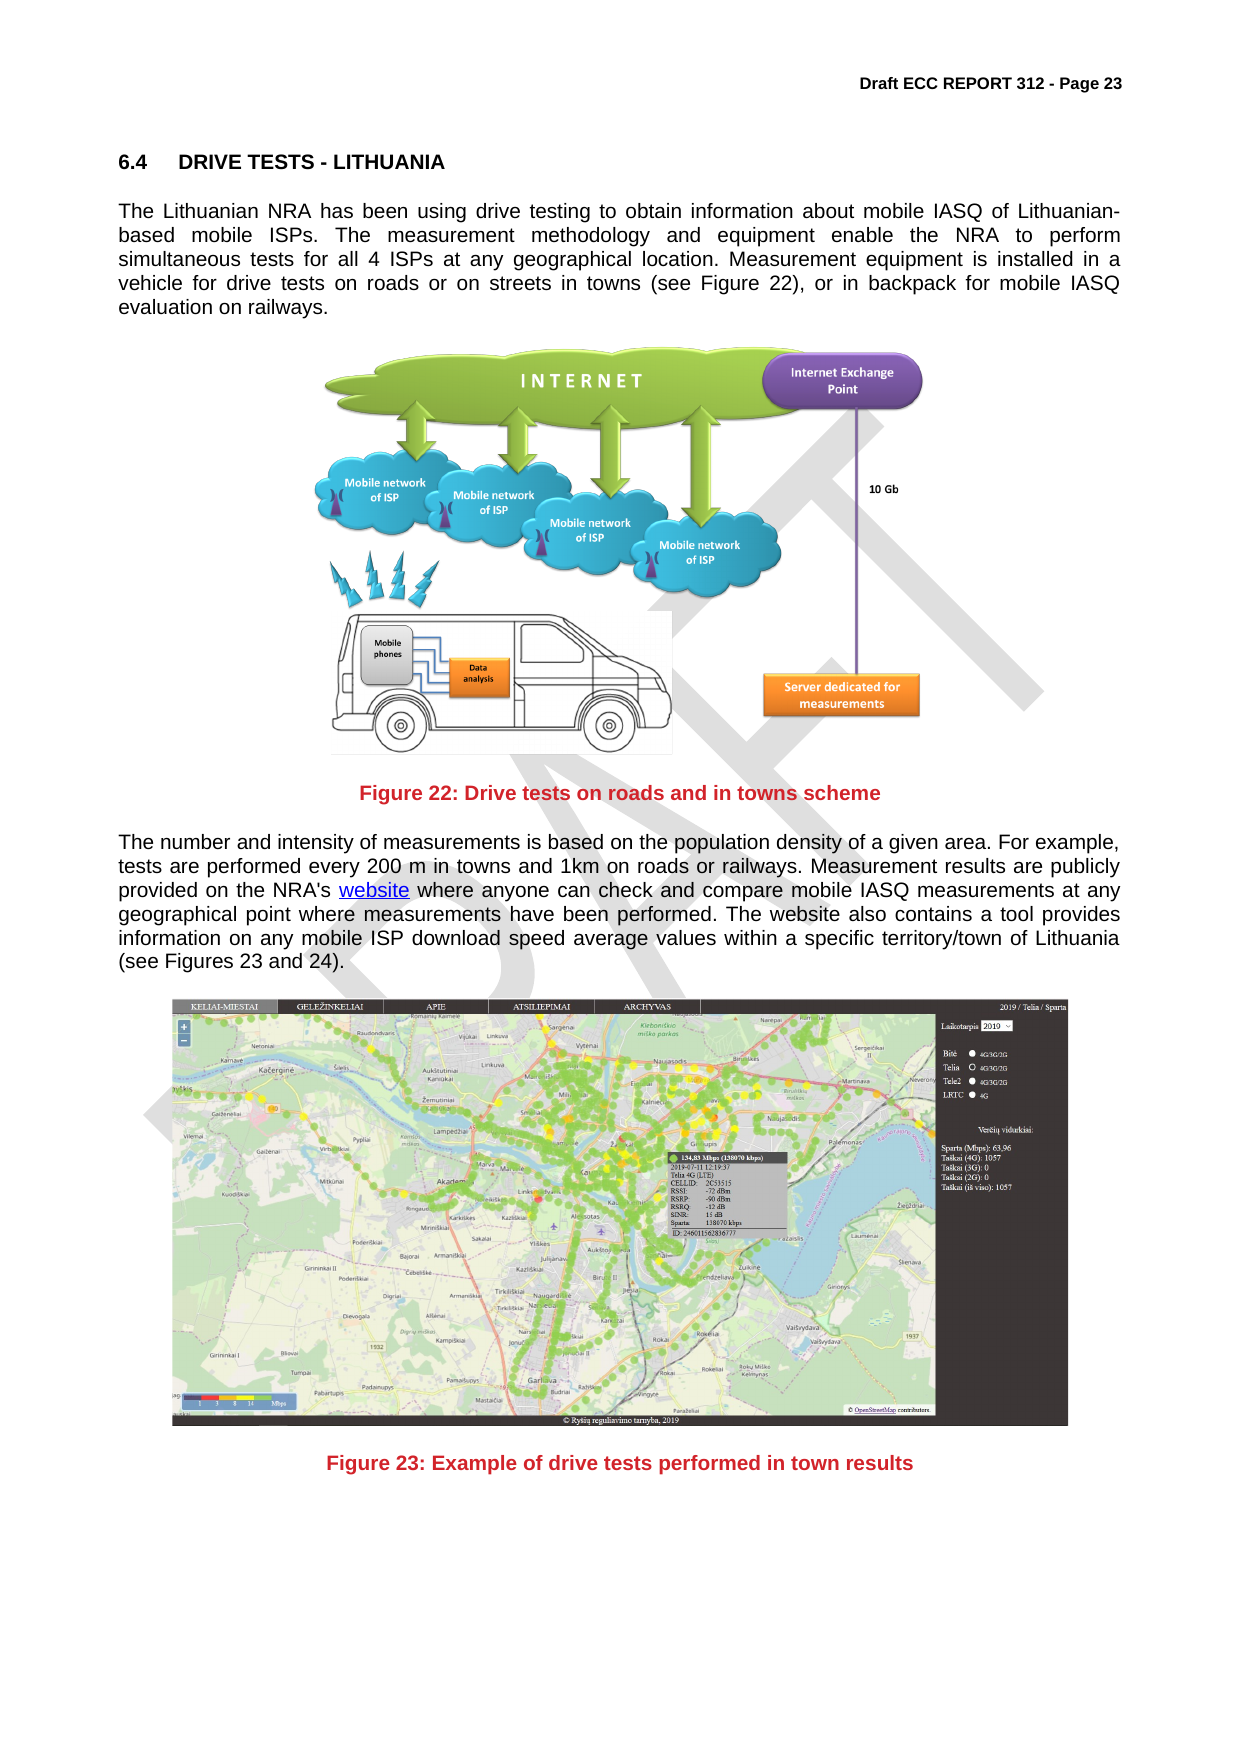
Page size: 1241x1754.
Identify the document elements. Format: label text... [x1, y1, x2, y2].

picture [172, 998, 1069, 1426]
text The number and intensity of measurements is based on the population density of a given area. For example, tests are performed every 200 m in towns and 1km on roads or railways. Measurement results are publicly provided on the NRA's website where anyone can check and compare mobile IASQ measurements at any geographical point where measurements have been performed. The website also contains a tool provides information on any mobile ISP download speed average values within a specific territory/town of Lithuania (see Figures 23 and 24). [118, 829, 1122, 973]
subtitle Drive tests - Lithuania [118, 150, 1122, 174]
text The Lithuanian NRA has been using drive testing to obtain information about mobile IASQ of Lithuanian-based mobile ISPs. The measurement methodology and equipment enable the NRA to perform simultaneous tests for all 4 ISPs at any geographical location. Measurement equipment is installed in a vehicle for drive tests on roads or on streets in towns (see Figure 22), or in backpack for mobile IASQ evaluation on railways. [118, 199, 1122, 319]
picture [310, 343, 930, 756]
text Figure 22: Drive tests on roads and in towns scheme [118, 781, 1122, 804]
text Figure 23: Example of drive tests performed in town results [118, 1451, 1122, 1475]
